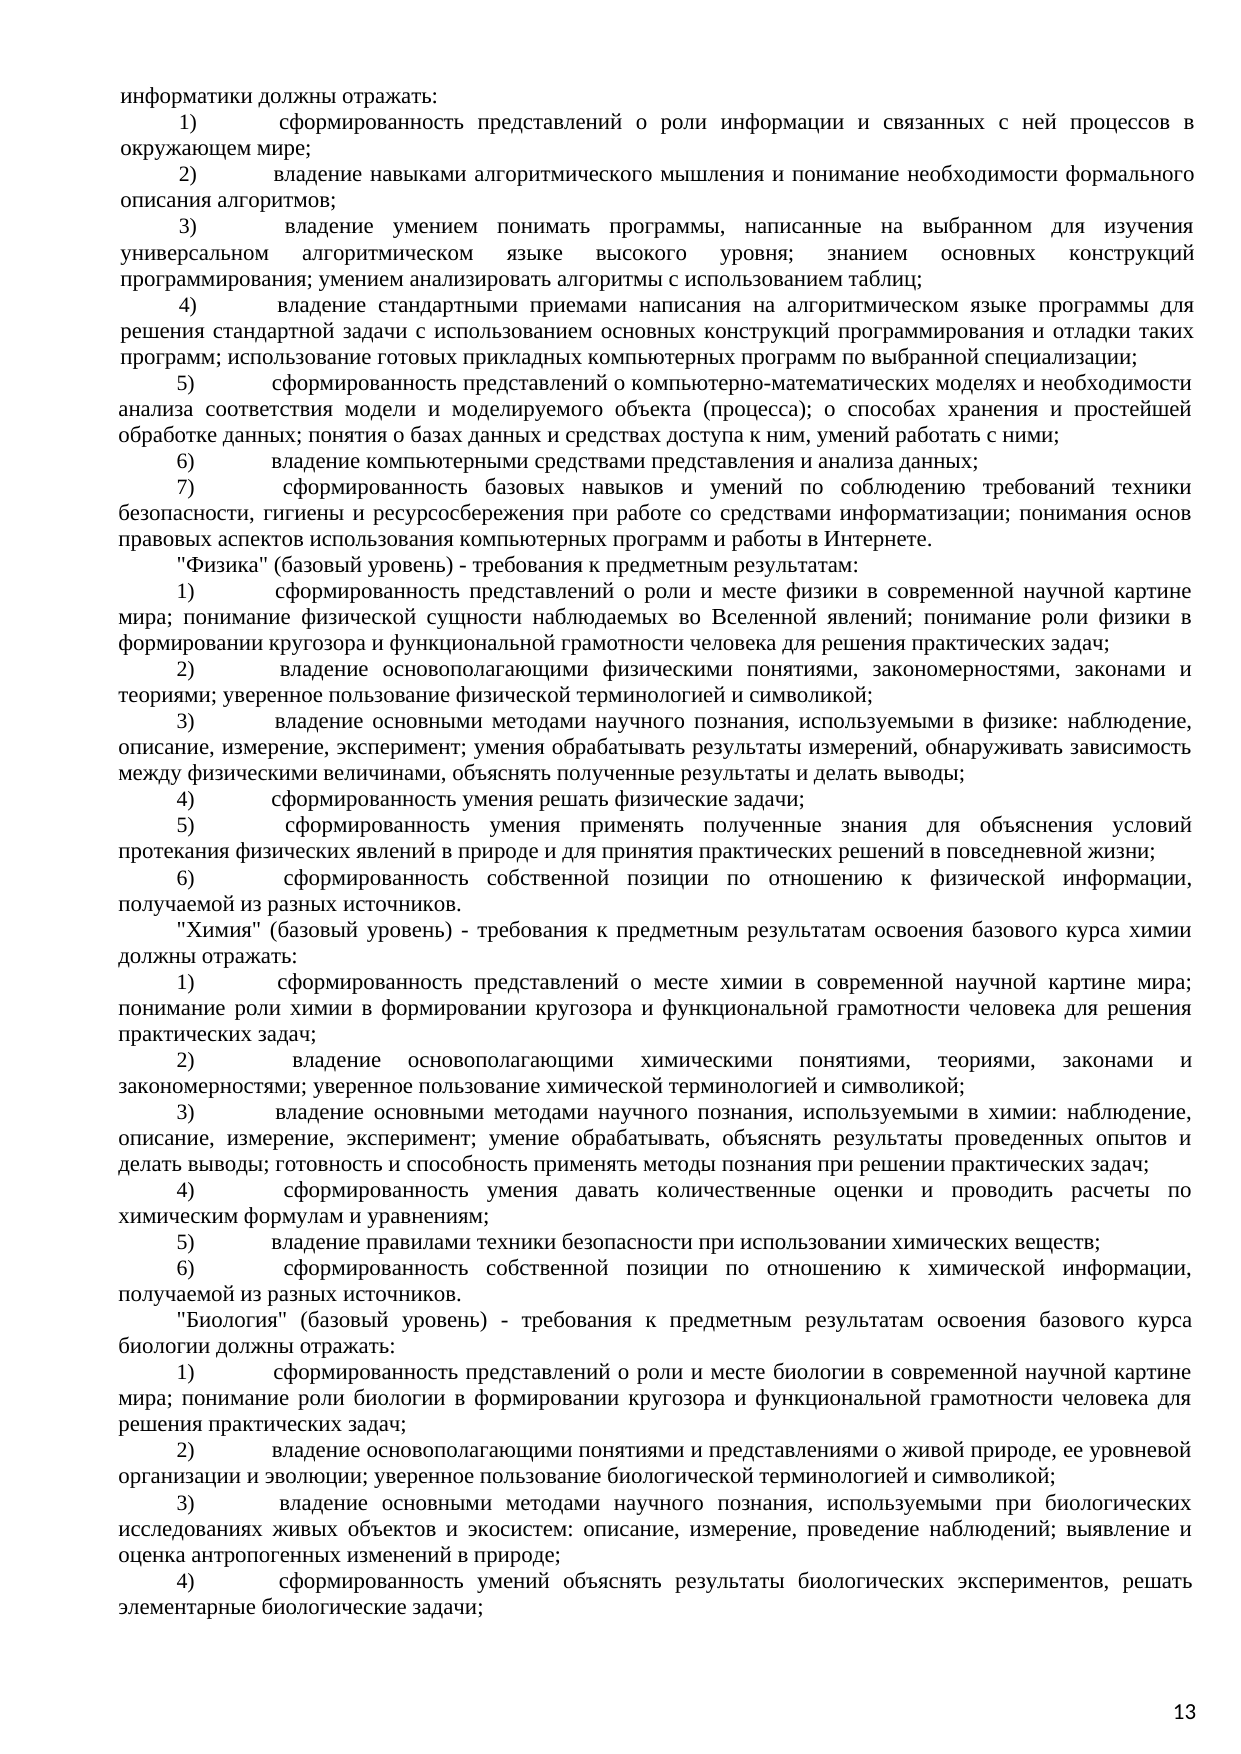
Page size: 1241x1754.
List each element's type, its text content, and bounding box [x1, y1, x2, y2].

list владение основополагающими понятиями и представлениями о живой природе, ее уровневой организации и эволюции; уверенное пользование биологической терминологией и символикой; [118, 1437, 1194, 1489]
text "Физика" (базовый уровень) - требования к предметным результатам: [118, 552, 1196, 578]
list владение основополагающими физическими понятиями, закономерностями, законами и теориями; уверенное пользование физической терминологией и символикой; [118, 656, 1194, 708]
list сформированность представлений о роли информации и связанных с ней процессов в окружающем мире; [120, 109, 1196, 161]
list сформированность представлений о роли и месте физики в современной научной картине мира; понимание физической сущности наблюдаемых во Вселенной явлений; понимание роли физики в формировании кругозора и функциональной грамотности человека для решения практических задач; [118, 578, 1194, 656]
list владение правилами техники безопасности при использовании химических веществ; [118, 1229, 1196, 1255]
list сформированность умения давать количественные оценки и проводить расчеты по химическим формулам и уравнениям; [118, 1177, 1194, 1229]
list сформированность представлений о компьютерно-математических моделях и необходимости анализа соответствия модели и моделируемого объекта (процесса); о способах хранения и простейшей обработке данных; понятия о базах данных и средствах доступа к ним, умений работать с ними; [118, 369, 1194, 447]
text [120, 82, 1196, 109]
text "Биология" (базовый уровень) - требования к предметным результатам освоения базового курса биологии должны отражать: [118, 1307, 1194, 1359]
list сформированность базовых навыков и умений по соблюдению требований техники безопасности, гигиены и ресурсосбережения при работе со средствами информатизации; понимания основ правовых аспектов использования компьютерных программ и работы в Интернете. [118, 473, 1194, 552]
list владение умением понимать программы, написанные на выбранном для изучения универсальном алгоритмическом языке высокого уровня; знанием основных конструкций программирования; умением анализировать алгоритмы с использованием таблиц; [120, 213, 1196, 291]
list сформированность умения решать физические задачи; [118, 786, 1196, 812]
list владение основными методами научного познания, используемыми при биологических исследованиях живых объектов и экосистем: описание, измерение, проведение наблюдений; выявление и оценка антропогенных изменений в природе; [118, 1489, 1194, 1567]
list сформированность представлений о месте химии в современной научной картине мира; понимание роли химии в формировании кругозора и функциональной грамотности человека для решения практических задач; [118, 968, 1194, 1046]
list владение основными методами научного познания, используемыми в химии: наблюдение, описание, измерение, эксперимент; умение обрабатывать, объяснять результаты проведенных опытов и делать выводы; готовность и способность применять методы познания при решении практических задач; [118, 1098, 1194, 1177]
list сформированность собственной позиции по отношению к физической информации, получаемой из разных источников. [118, 864, 1194, 916]
list владение компьютерными средствами представления и анализа данных; [118, 447, 1196, 473]
list владение стандартными приемами написания на алгоритмическом языке программы для решения стандартной задачи с использованием основных конструкций программирования и отладки таких программ; использование готовых прикладных компьютерных программ по выбранной специализации; [120, 291, 1196, 369]
list сформированность умения применять полученные знания для объяснения условий протекания физических явлений в природе и для принятия практических решений в повседневной жизни; [118, 812, 1194, 864]
list владение основополагающими химическими понятиями, теориями, законами и закономерностями; уверенное пользование химической терминологией и символикой; [118, 1046, 1194, 1098]
list сформированность представлений о роли и месте биологии в современной научной картине мира; понимание роли биологии в формировании кругозора и функциональной грамотности человека для решения практических задач; [118, 1359, 1194, 1437]
list сформированность собственной позиции по отношению к химической информации, получаемой из разных источников. [118, 1255, 1194, 1307]
list сформированность умений объяснять результаты биологических экспериментов, решать элементарные биологические задачи; [118, 1567, 1194, 1619]
list владение навыками алгоритмического мышления и понимание необходимости формального описания алгоритмов; [120, 161, 1196, 213]
text "Химия" (базовый уровень) - требования к предметным результатам освоения базового курса химии должны отражать: [118, 916, 1194, 968]
list владение основными методами научного познания, используемыми в физике: наблюдение, описание, измерение, эксперимент; умения обрабатывать результаты измерений, обнаруживать зависимость между физическими величинами, объяснять полученные результаты и делать выводы; [118, 708, 1194, 786]
